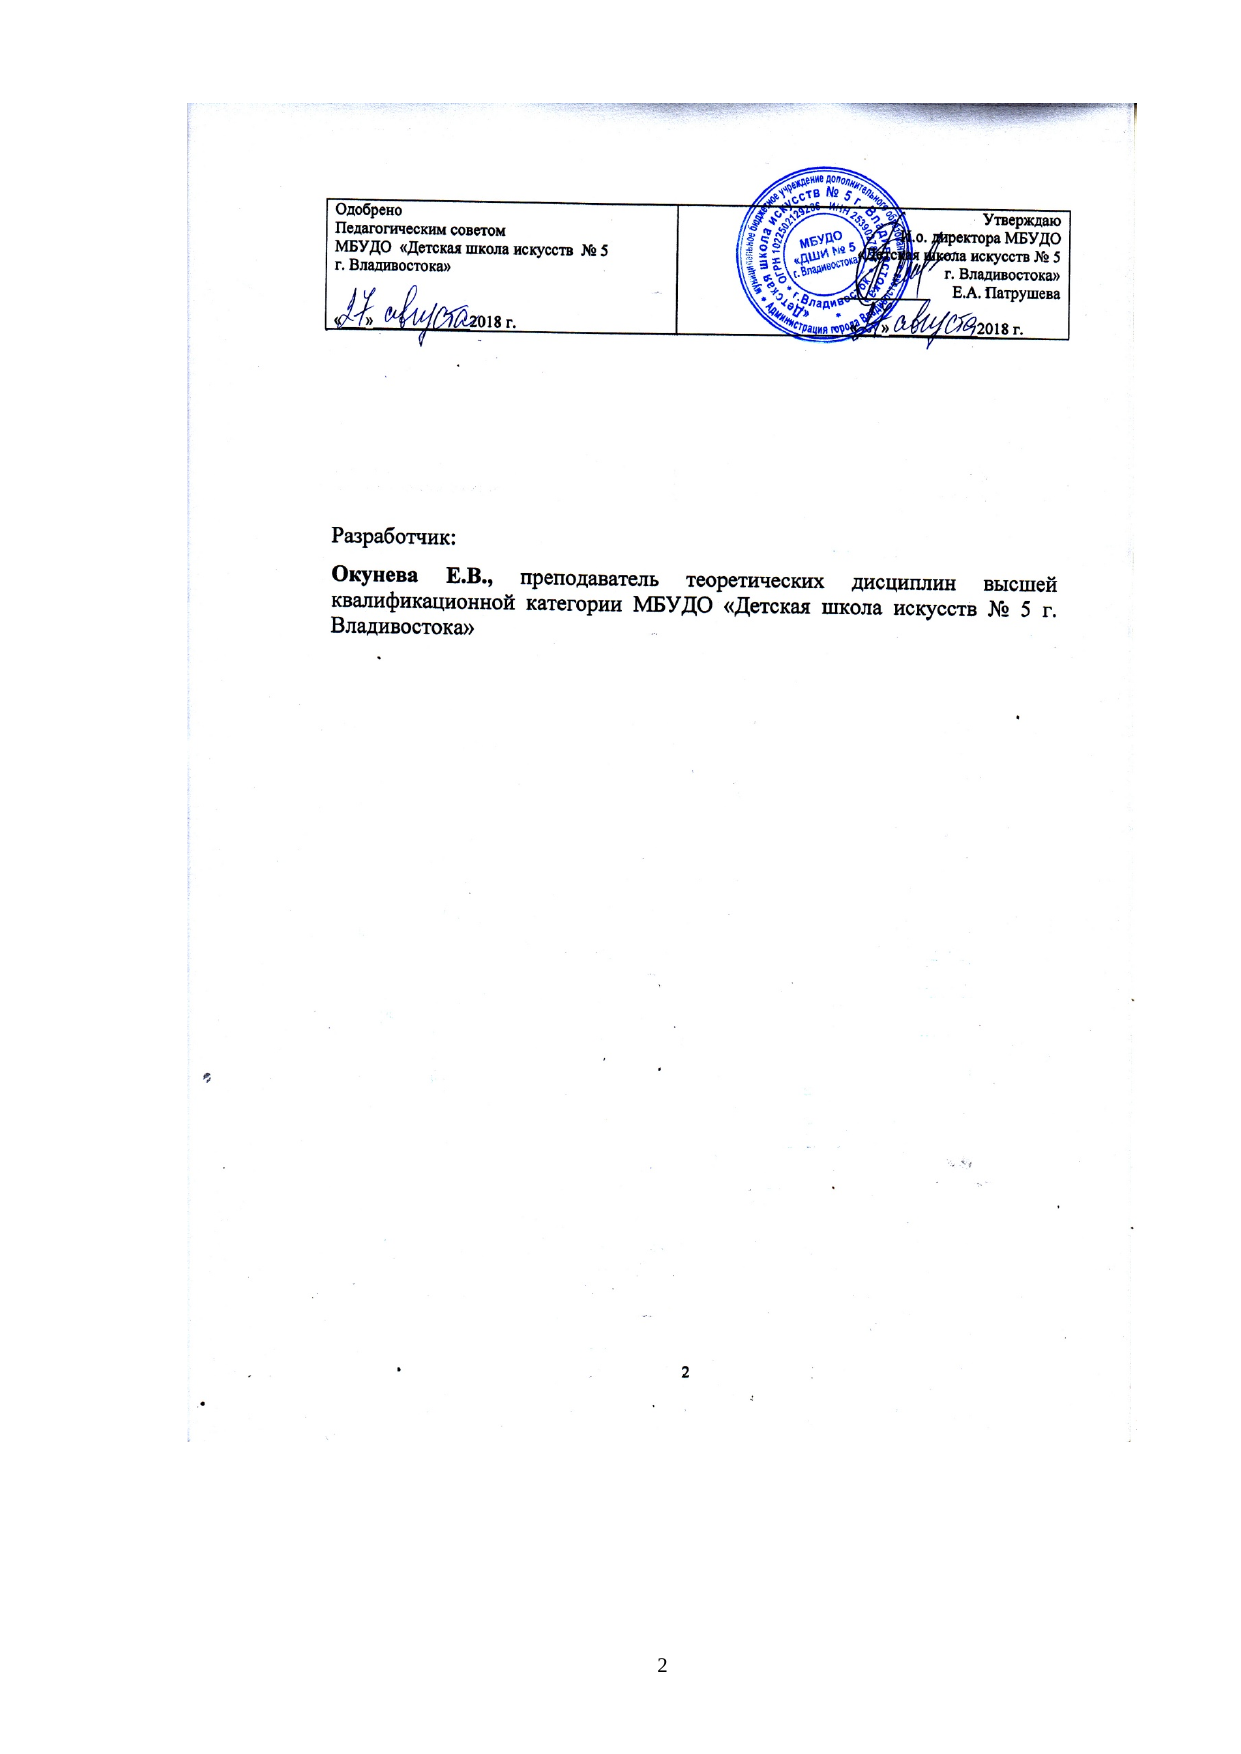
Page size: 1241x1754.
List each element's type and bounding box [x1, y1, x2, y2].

picture [187, 103, 1137, 1442]
